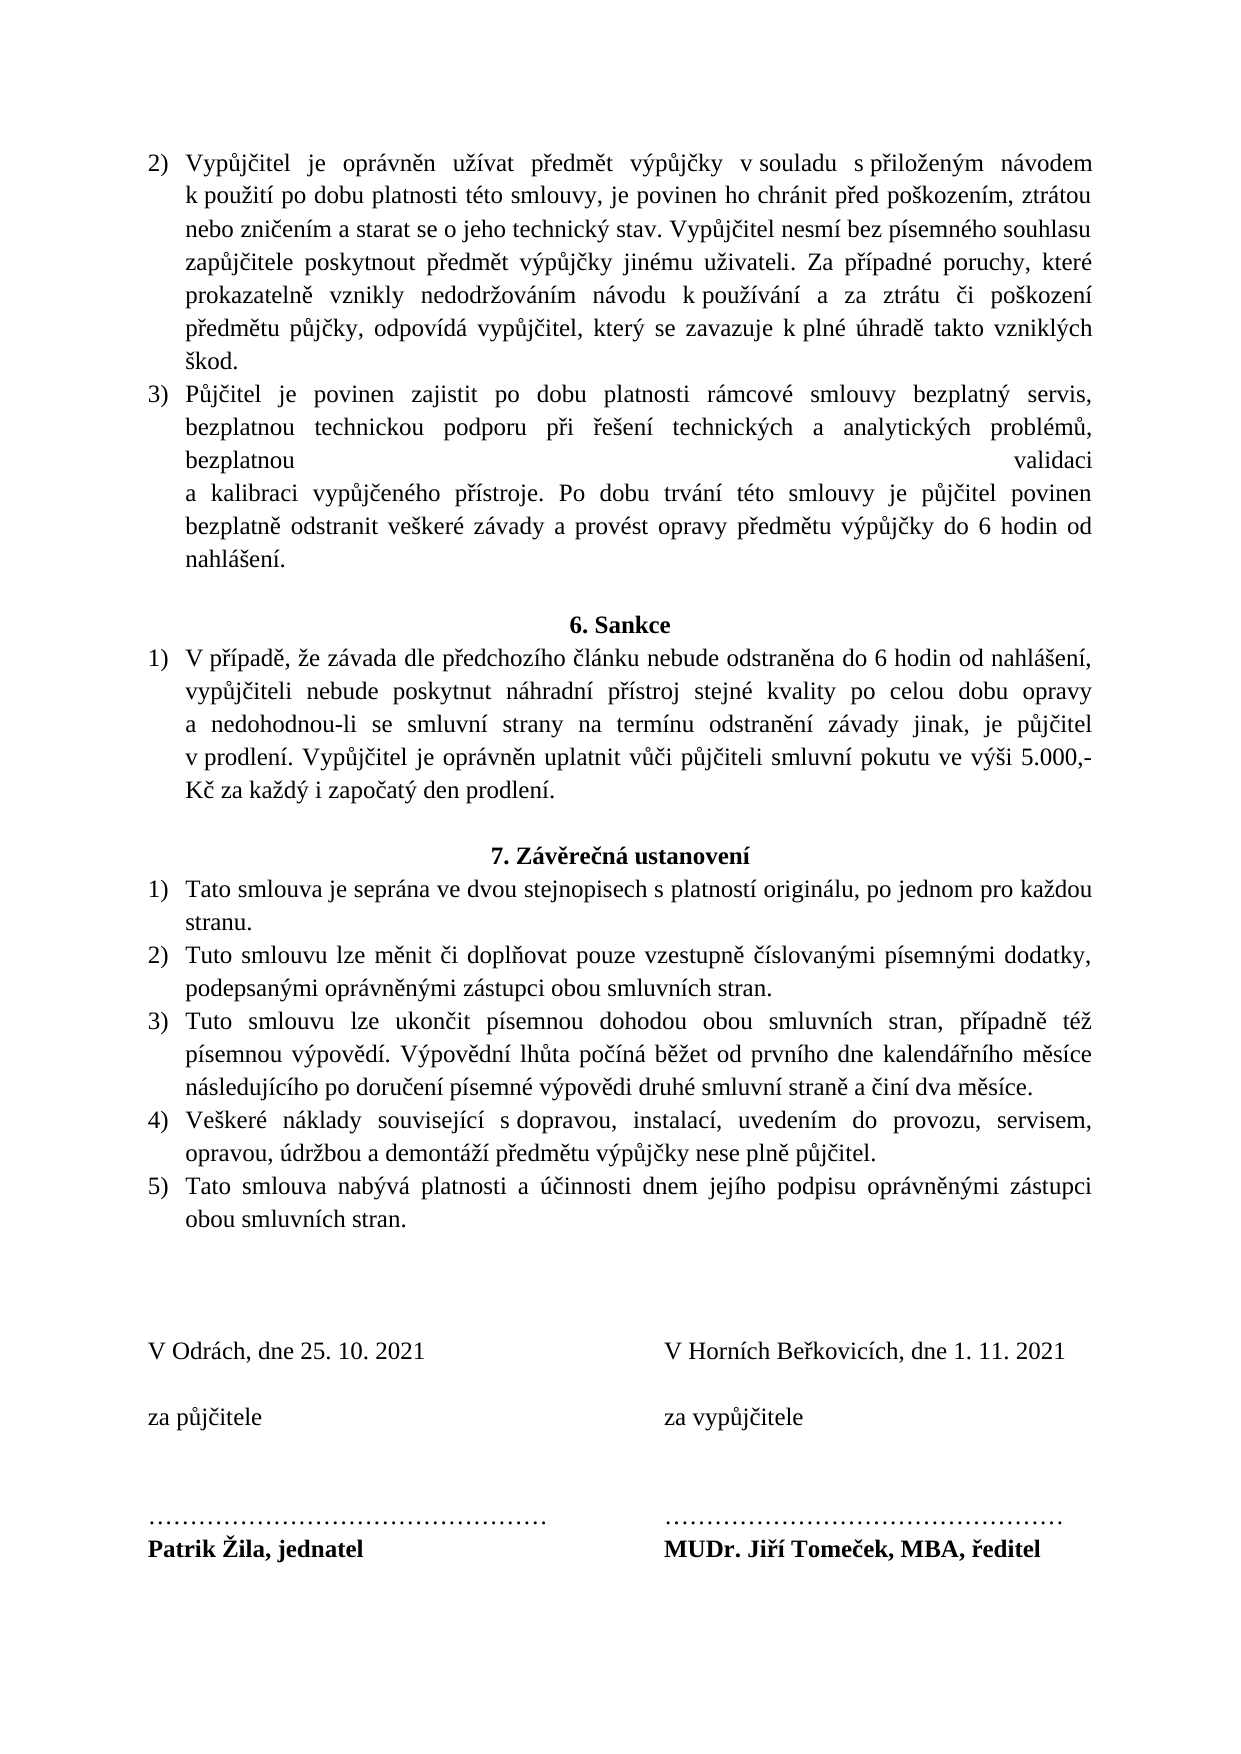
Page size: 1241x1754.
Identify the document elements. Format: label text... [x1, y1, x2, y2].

list Půjčitel je povinen zajistit po dobu platnosti rámcové smlouvy bezplatný servis, bezplatnou technickou podporu při řešení technických a analytických problémů, bezplatnou validaci a kalibraci vypůjčeného přístroje. Po dobu trvání této smlouvy je půjčitel povinen bezplatně odstranit veškeré závady a provést opravy předmětu výpůjčky do 6 hodin od nahlášení. [148, 379, 1093, 573]
list Vypůjčitel je oprávněn užívat předmět výpůjčky v souladu s přiloženým návodem k použití po dobu platnosti této smlouvy, je povinen ho chránit před poškozením, ztrátou nebo zničením a starat se o jeho technický stav. Vypůjčitel nesmí bez písemného souhlasu zapůjčitele poskytnout předmět výpůjčky jinému uživateli. Za případné poruchy, které prokazatelně vznikly nedodržováním návodu k používání a za ztrátu či poškození předmětu půjčky, odpovídá vypůjčitel, který se zavazuje k plné úhradě takto vzniklých škod. [148, 148, 1093, 374]
list Tuto smlouvu lze měnit či doplňovat pouze vzestupně číslovanými písemnými dodatky, podepsanými oprávněnými zástupci obou smluvních stran. [148, 940, 1093, 1002]
text 6. Sankce [148, 610, 1093, 639]
list Tuto smlouvu lze ukončit písemnou dohodou obou smluvních stran, případně též písemnou výpovědí. Výpovědní lhůta počíná běžet od prvního dne kalendářního měsíce následujícího po doručení písemné výpovědi druhé smluvní straně a činí dva měsíce. [148, 1006, 1093, 1101]
text 7. Závěrečná ustanovení [148, 841, 1093, 870]
list V případě, že závada dle předchozího článku nebude odstraněna do 6 hodin od nahlášení, vypůjčiteli nebude poskytnut náhradní přístroj stejné kvality po celou dobu opravy a nedohodnou-li se smluvní strany na termínu odstranění závady jinak, je půjčitel v prodlení. Vypůjčitel je oprávněn uplatnit vůči půjčiteli smluvní pokutu ve výši 5.000,- Kč za každý i započatý den prodlení. [148, 643, 1093, 804]
text ………………………………………… ………………………………………… [148, 1501, 1093, 1530]
list Tato smlouva nabývá platnosti a účinnosti dnem jejího podpisu oprávněnými zástupci obou smluvních stran. [148, 1171, 1093, 1233]
list Tato smlouva je seprána ve dvou stejnopisech s platností originálu, po jednom pro každou stranu. [148, 874, 1093, 936]
text Patrik Žila, jednatel MUDr. Jiří Tomeček, MBA, ředitel [148, 1534, 1093, 1563]
list Veškeré náklady související s dopravou, instalací, uvedením do provozu, servisem, opravou, údržbou a demontáží předmětu výpůjčky nese plně půjčitel. [148, 1105, 1093, 1167]
text za půjčitele za vypůjčitele [148, 1402, 1093, 1431]
text V Odrách, dne 25. 10. 2021 V Horních Beřkovicích, dne 1. 11. 2021 [148, 1336, 1093, 1365]
